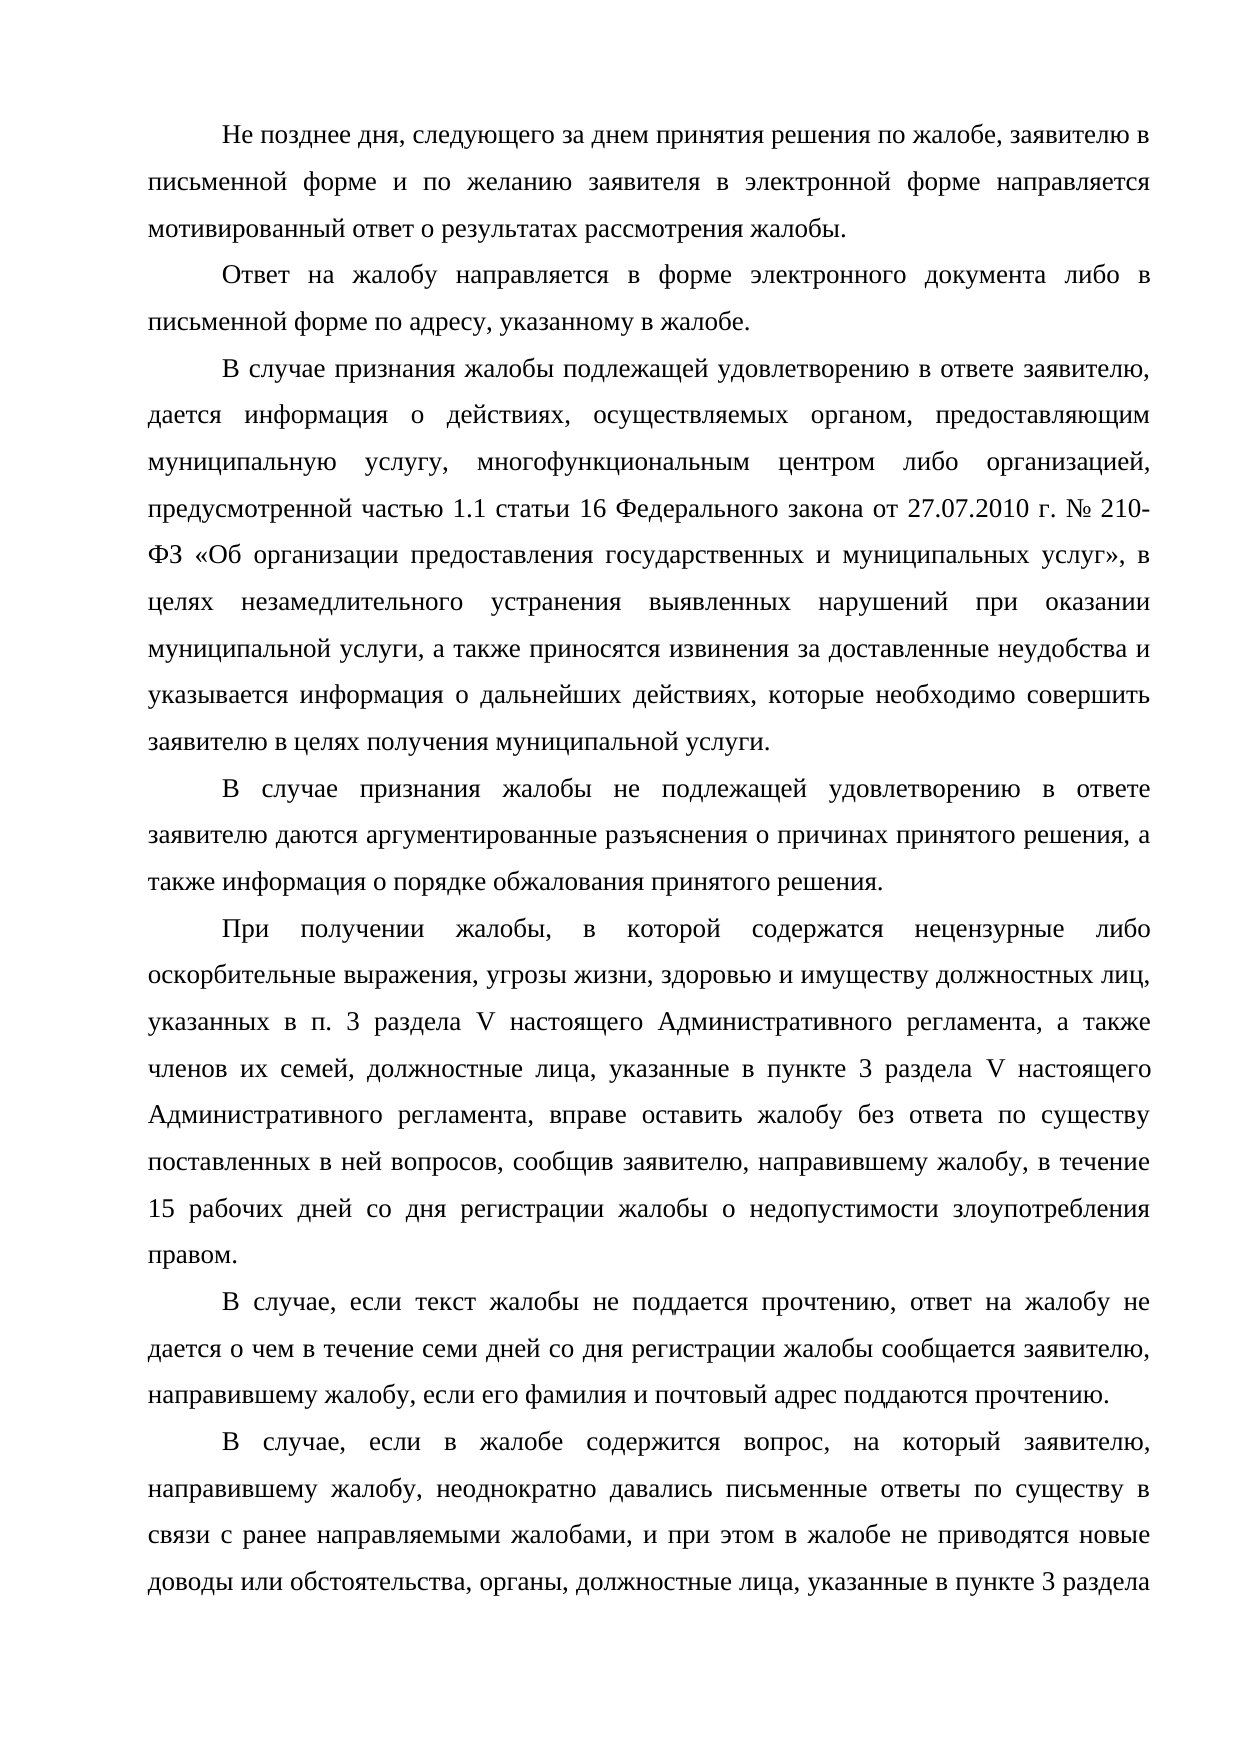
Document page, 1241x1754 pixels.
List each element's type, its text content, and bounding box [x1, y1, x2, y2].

text В случае, если текст жалобы не поддается прочтению, ответ на жалобу не дается о чем в течение семи дней со дня регистрации жалобы сообщается заявителю, направившему жалобу, если его фамилия и почтовый адрес поддаются прочтению. [148, 1285, 1152, 1409]
text Ответ на жалобу направляется в форме электронного документа либо в письменной форме по адресу, указанному в жалобе. [148, 258, 1152, 336]
text Не позднее дня, следующего за днем принятия решения по жалобе, заявителю в письменной форме и по желанию заявителя в электронной форме направляется мотивированный ответ о результатах рассмотрения жалобы. [148, 118, 1152, 243]
text При получении жалобы, в которой содержатся нецензурные либо оскорбительные выражения, угрозы жизни, здоровью и имуществу должностных лиц, указанных в п. 3 раздела V настоящего Административного регламента, а также членов их семей, должностные лица, указанные в пункте 3 раздела V настоящего Административного регламента, вправе оставить жалобу без ответа по существу поставленных в ней вопросов, сообщив заявителю, направившему жалобу, в течение 15 рабочих дней со дня регистрации жалобы о недопустимости злоупотребления правом. [148, 912, 1152, 1269]
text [148, 1425, 1152, 1596]
text В случае признания жалобы подлежащей удовлетворению в ответе заявителю, дается информация о действиях, осуществляемых органом, предоставляющим муниципальную услугу, многофункциональным центром либо организацией, предусмотренной частью 1.1 статьи 16 Федерального закона от 27.07.2010 г. № 210-ФЗ «Об организации предоставления государственных и муниципальных услуг», в целях незамедлительного устранения выявленных нарушений при оказании муниципальной услуги, а также приносятся извинения за доставленные неудобства и указывается информация о дальнейших действиях, которые необходимо совершить заявителю в целях получения муниципальной услуги. [148, 352, 1152, 756]
text В случае признания жалобы не подлежащей удовлетворению в ответе заявителю даются аргументированные разъяснения о причинах принятого решения, а также информация о порядке обжалования принятого решения. [148, 772, 1152, 896]
